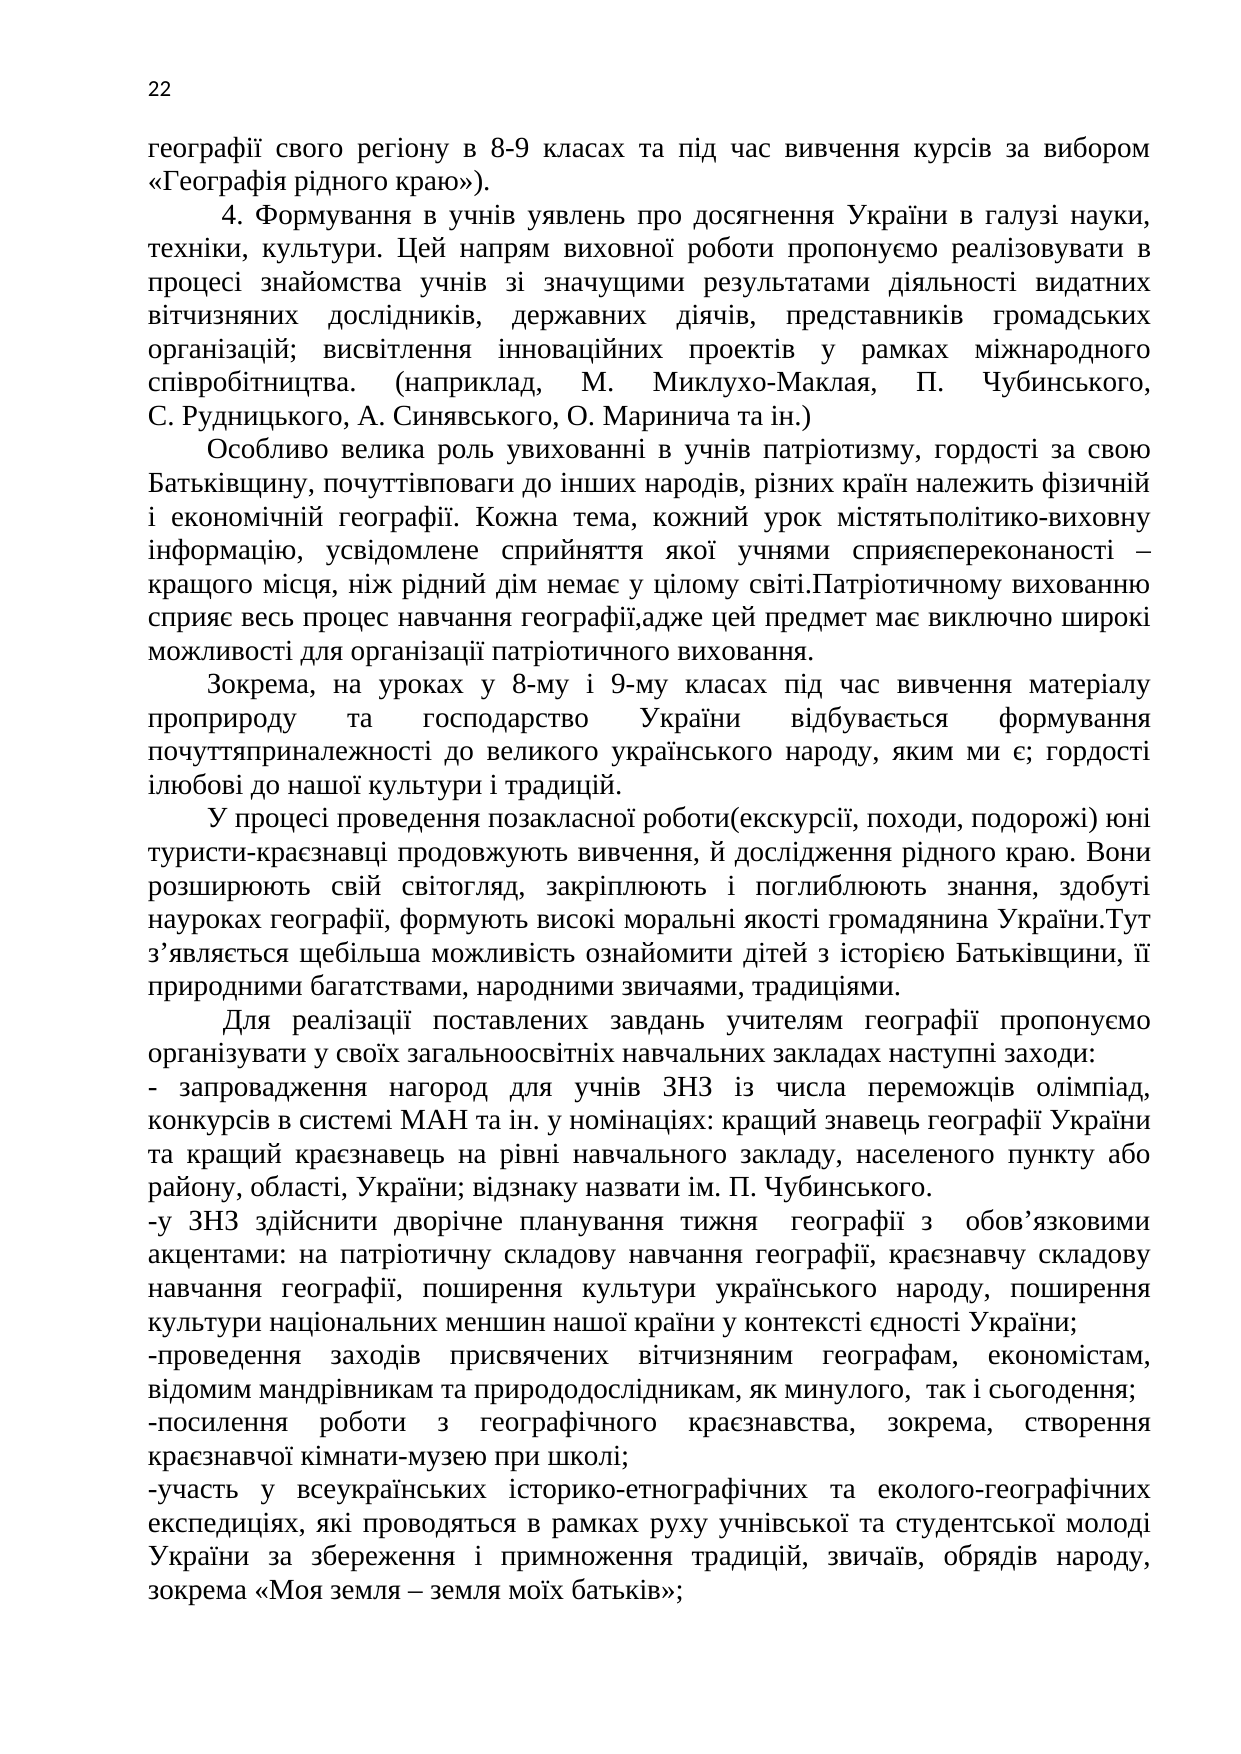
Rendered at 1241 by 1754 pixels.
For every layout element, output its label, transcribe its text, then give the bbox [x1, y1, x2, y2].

text -посилення роботи з географічного краєзнавства, зокрема, створення краєзнавчої кімнати-музею при школі; [148, 1404, 1152, 1471]
text - запровадження нагород для учнів ЗНЗ із числа переможців олімпіад, конкурсів в системі МАН та ін. у номінаціях: кращий знавець географії України та кращий краєзнавець на рівні навчального закладу, населеного пункту або району, області, України; відзнаку назвати ім. П. Чубинського. [148, 1069, 1152, 1203]
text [148, 130, 1152, 197]
text -у ЗНЗ здійснити дворічне планування тижня географії з обов’язковими акцентами: на патріотичну складову навчання географії, краєзнавчу складову навчання географії, поширення культури українського народу, поширення культури національних меншин нашої країни у контексті єдності України; [148, 1203, 1152, 1337]
text Зокрема, на уроках у 8-му і 9-му класах під час вивчення матеріалу проприроду та господарство України відбувається формування почуттяприналежності до великого українського народу, яким ми є; гордості ілюбові до нашої культури і традицій. [148, 666, 1152, 801]
text Для реалізації поставлених завдань учителям географії пропонуємо організувати у своїх загальноосвітніх навчальних закладах наступні заходи: [148, 1002, 1152, 1069]
text 4. Формування в учнів уявлень про досягнення України в галузі науки, техніки, культури. Цей напрям виховної роботи пропонуємо реалізовувати в процесі знайомства учнів зі значущими результатами діяльності видатних вітчизняних дослідників, державних діячів, представників громадських організацій; висвітлення інноваційних проектів у рамках міжнародного співробітництва. (наприклад, М. Миклухо-Маклая, П. Чубинського, С. Рудницького, А. Синявського, О. Маринича та ін.) [148, 197, 1152, 432]
text -участь у всеукраїнських історико-етнографічних та еколого-географічних експедиціях, які проводяться в рамках руху учнівської та студентської молоді України за збереження і примноження традицій, звичаїв, обрядів народу, зокрема «Моя земля – земля моїх батьків»; [148, 1471, 1152, 1606]
text -проведення заходів присвячених вітчизняним географам, економістам, відомим мандрівникам та природодослідникам, як минулого, так і сьогодення; [148, 1337, 1152, 1404]
text Особливо велика роль увихованні в учнів патріотизму, гордості за свою Батьківщину, почуттівповаги до інших народів, різних країн належить фізичній і економічній географії. Кожна тема, кожний урок містятьполітико-виховну інформацію, усвідомлене сприйняття якої учнями сприяєпереконаності – кращого місця, ніж рідний дім немає у цілому світі.Патріотичному вихованню сприяє весь процес навчання географії,адже цей предмет має виключно широкі можливості для організації патріотичного виховання. [148, 432, 1152, 666]
text У процесі проведення позакласної роботи(екскурсії, походи, подорожі) юні туристи-краєзнавці продовжують вивчення, й дослідження рідного краю. Вони розширюють свій світогляд, закріплюють і поглиблюють знання, здобуті науроках географії, формують високі моральні якості громадянина України.Тут з’являється щебільша можливість ознайомити дітей з історією Батьківщини, її природними багатствами, народними звичаями, традиціями. [148, 801, 1152, 1002]
